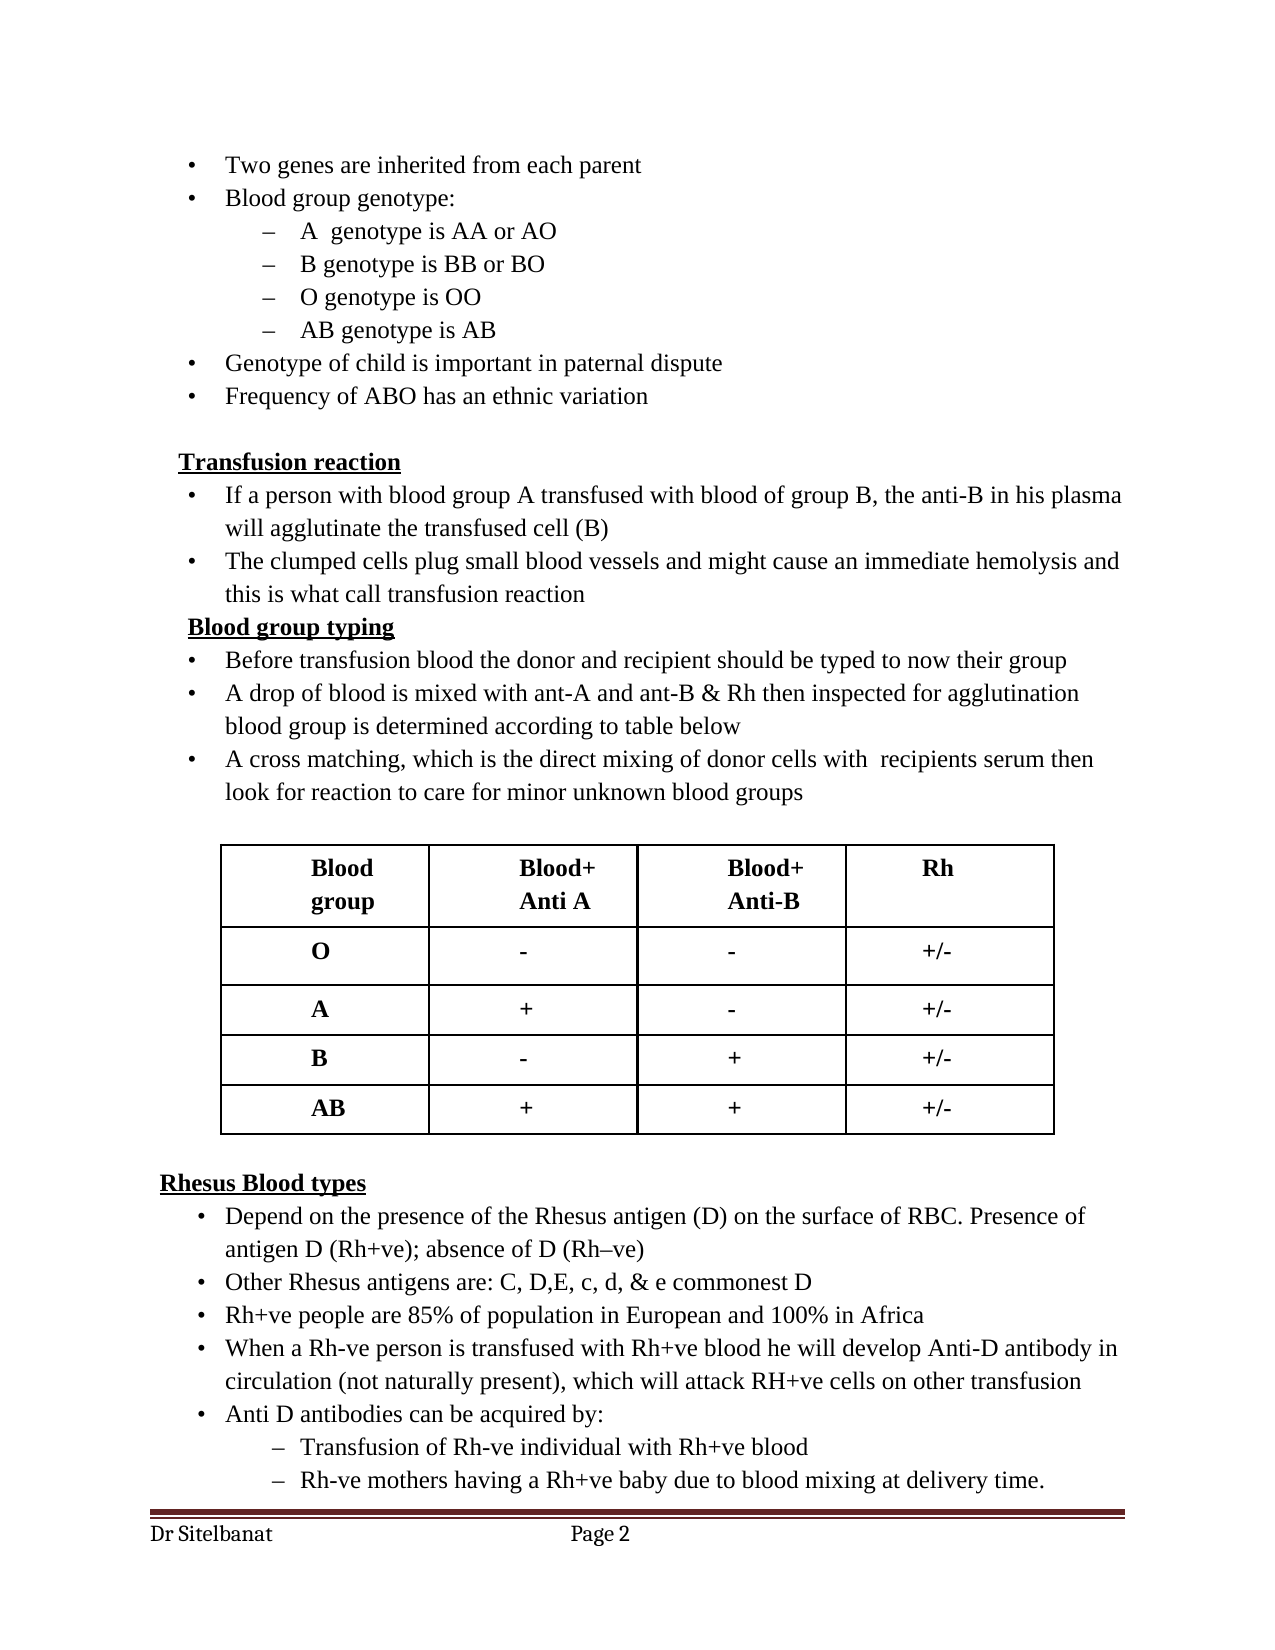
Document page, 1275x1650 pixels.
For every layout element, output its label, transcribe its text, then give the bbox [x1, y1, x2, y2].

list O genotype is OO [262, 282, 1125, 311]
table_header Blood+ Anti-B [639, 846, 845, 926]
list Before transfusion blood the donor and recipient should be typed to now their group [187, 645, 1125, 674]
list Other Rhesus antigens are: C, D,E, c, d, & e commonest D [197, 1267, 1125, 1296]
table_header Rh [847, 846, 1053, 926]
list Frequency of ABO has an ethnic variation [187, 381, 1125, 410]
table_cell +/- [847, 1036, 1053, 1083]
table_cell - [430, 928, 636, 984]
list If a person with blood group A transfused with blood of group B, the anti-B in his plasma will agglutinate the transfused cell (B) [187, 480, 1125, 542]
table_cell - [639, 986, 845, 1034]
list A genotype is AA or AO [262, 216, 1125, 245]
table_cell O [222, 928, 428, 984]
table_cell + [430, 986, 636, 1034]
table_cell +/- [847, 928, 1053, 984]
list Rh+ve people are 85% of population in European and 100% in Africa [197, 1300, 1125, 1329]
list AB genotype is AB [262, 315, 1125, 344]
text Rhesus Blood types [159, 1168, 1125, 1197]
table_cell - [430, 1036, 636, 1083]
table_cell +/- [847, 986, 1053, 1034]
list Rh-ve mothers having a Rh+ve baby due to blood mixing at delivery time. [272, 1465, 1125, 1494]
text Transfusion reaction [178, 447, 1125, 476]
table_cell +/- [847, 1086, 1053, 1133]
list A cross matching, which is the direct mixing of donor cells with recipients serum then look for reaction to care for minor unknown blood groups [187, 744, 1125, 806]
table_cell + [430, 1086, 636, 1133]
list Transfusion of Rh-ve individual with Rh+ve blood [272, 1432, 1125, 1461]
text Blood group typing [187, 612, 1125, 641]
table_cell AB [222, 1086, 428, 1133]
list When a Rh-ve person is transfused with Rh+ve blood he will develop Anti-D antibody in circulation (not naturally present), which will attack RH+ve cells on other transfusion [197, 1333, 1125, 1395]
list Blood group genotype: [187, 183, 1125, 212]
list B genotype is BB or BO [262, 249, 1125, 278]
table_cell - [639, 928, 845, 984]
table_cell + [639, 1086, 845, 1133]
list Genotype of child is important in paternal dispute [187, 348, 1125, 377]
list A drop of blood is mixed with ant-A and ant-B & Rh then inspected for agglutination blood group is determined according to table below [187, 678, 1125, 740]
table_cell A [222, 986, 428, 1034]
list The clumped cells plug small blood vessels and might cause an immediate hemolysis and this is what call transfusion reaction [187, 546, 1125, 608]
table_cell B [222, 1036, 428, 1083]
table_cell + [639, 1036, 845, 1083]
list Depend on the presence of the Rhesus antigen (D) on the surface of RBC. Presence of antigen D (Rh+ve); absence of D (Rh–ve) [197, 1201, 1125, 1263]
table_header Blood+ Anti A [430, 846, 636, 926]
list Two genes are inherited from each parent [187, 150, 1125, 179]
list Anti D antibodies can be acquired by: [197, 1399, 1125, 1428]
table_header Blood group [222, 846, 428, 926]
